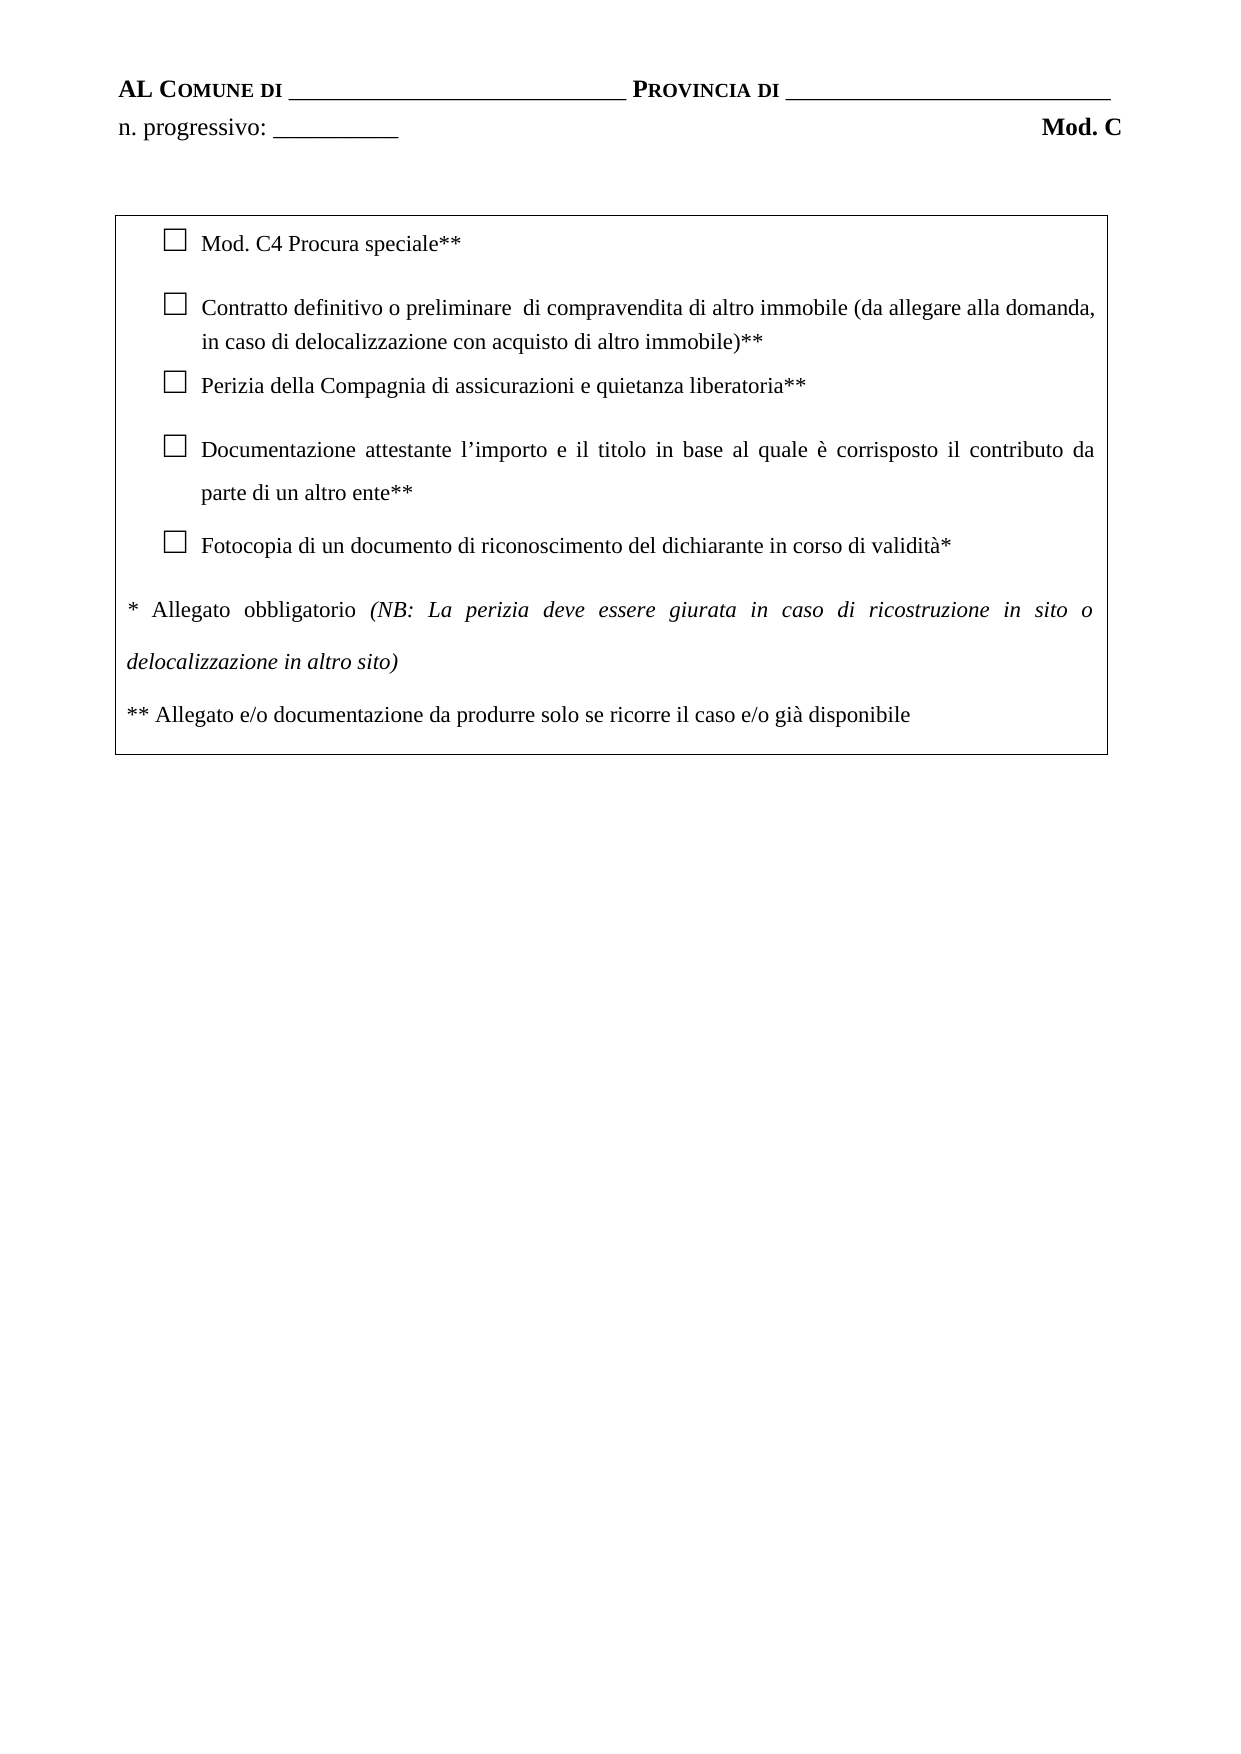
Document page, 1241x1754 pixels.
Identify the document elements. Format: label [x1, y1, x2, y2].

table_header [116, 216, 1107, 754]
